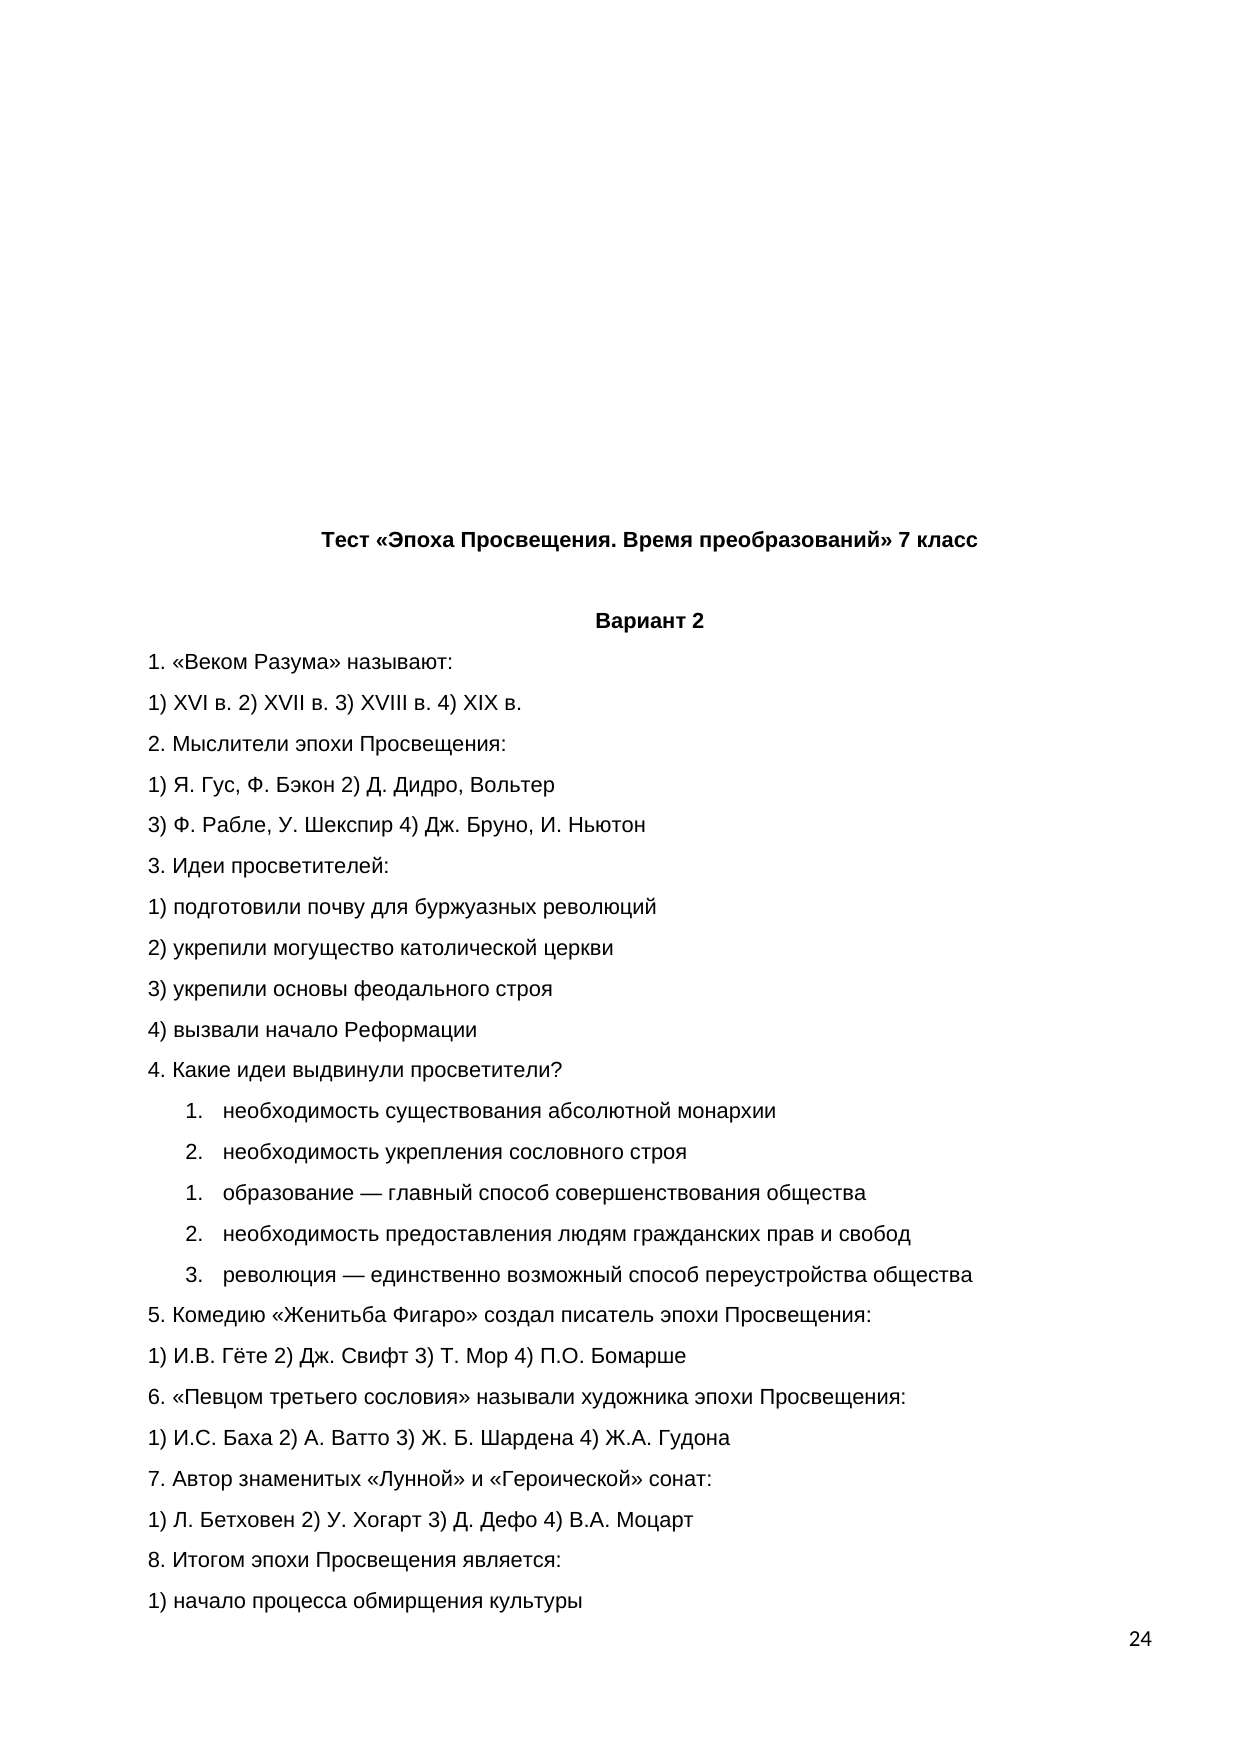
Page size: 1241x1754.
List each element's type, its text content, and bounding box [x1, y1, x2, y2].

text 3) Ф. Рабле, У. Шекспир 4) Дж. Бруно, И. Ньютон [148, 812, 1152, 837]
text 1) Я. Гус, Ф. Бэкон 2) Д. Дидро, Вольтер [148, 771, 1152, 797]
text Тест «Эпоха Просвещения. Время преобразований» 7 класс [148, 526, 1152, 552]
list необходимость существования абсолютной монархии [185, 1098, 1152, 1123]
text 4. Какие идеи выдвинули просветители? [148, 1057, 1152, 1082]
text 1) начало процесса обмирщения культуры [148, 1588, 1152, 1613]
text Вариант 2 [148, 608, 1152, 633]
text 1. «Веком Разума» называют: [148, 649, 1152, 674]
list революция — единственно возможный способ переустройства общества [185, 1261, 1152, 1287]
text 1) Л. Бетховен 2) У. Хогарт 3) Д. Дефо 4) В.А. Моцарт [148, 1506, 1152, 1532]
text 5. Комедию «Женитьба Фигаро» создал писатель эпохи Просвещения: [148, 1302, 1152, 1327]
list необходимость предоставления людям гражданских прав и свобод [185, 1221, 1152, 1246]
text 4) вызвали начало Реформации [148, 1016, 1152, 1042]
text 2) укрепили могущество католической церкви [148, 935, 1152, 960]
text 2. Мыслители эпохи Просвещения: [148, 731, 1152, 756]
text 3. Идеи просветителей: [148, 853, 1152, 878]
text 1) И.В. Гёте 2) Дж. Свифт 3) Т. Мор 4) П.О. Бомарше [148, 1343, 1152, 1368]
text 8. Итогом эпохи Просвещения является: [148, 1547, 1152, 1572]
text 1) подготовили почву для буржуазных революций [148, 894, 1152, 919]
text 1) XVI в. 2) XVII в. 3) XVIII в. 4) XIX в. [148, 690, 1152, 715]
text 6. «Певцом третьего сословия» называли художника эпохи Просвещения: [148, 1384, 1152, 1409]
text 7. Автор знаменитых «Лунной» и «Героической» сонат: [148, 1466, 1152, 1491]
text 3) укрепили основы феодального строя [148, 976, 1152, 1001]
text 1) И.С. Баха 2) А. Ватто 3) Ж. Б. Шардена 4) Ж.А. Гудона [148, 1425, 1152, 1450]
list необходимость укрепления сословного строя [185, 1139, 1152, 1164]
list образование — главный способ совершенствования общества [185, 1180, 1152, 1205]
